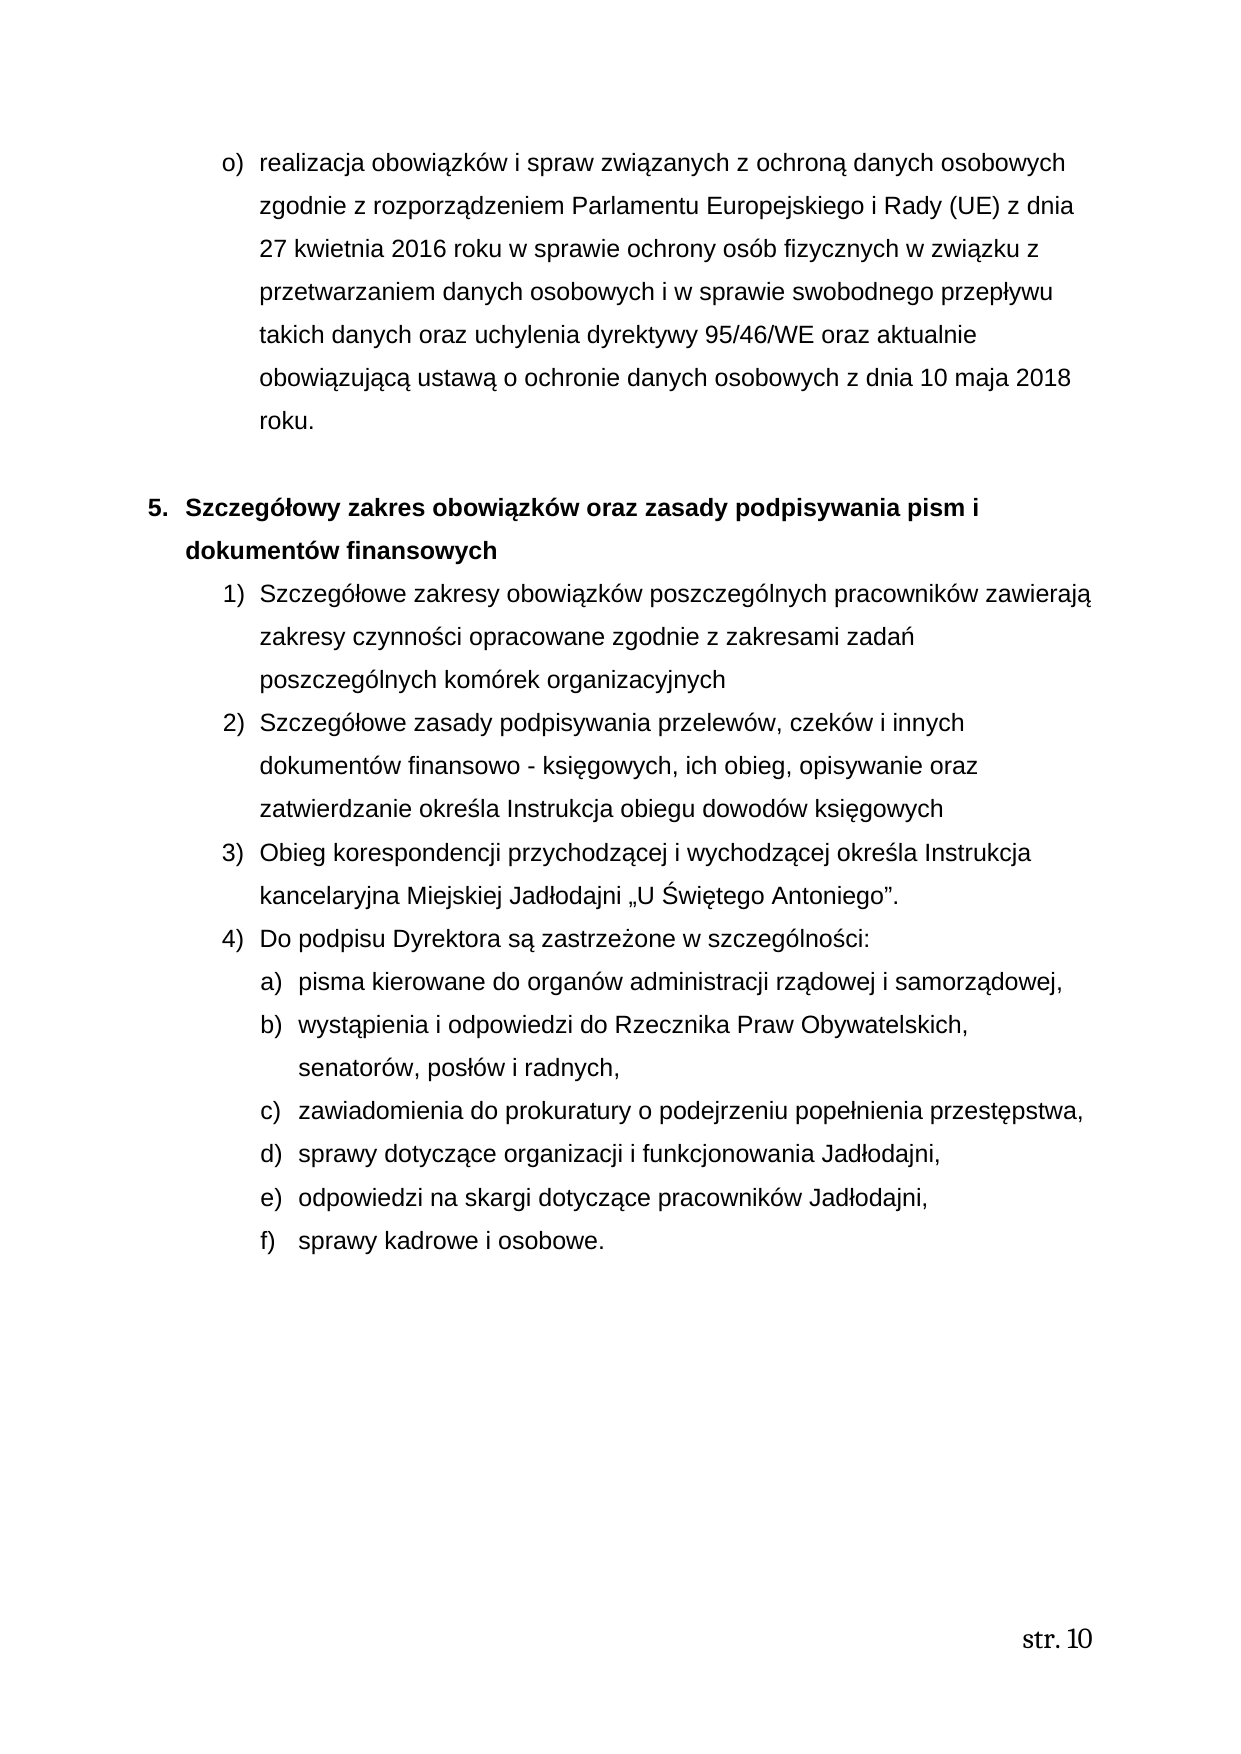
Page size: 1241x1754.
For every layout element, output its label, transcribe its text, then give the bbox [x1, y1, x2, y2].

list zawiadomienia do prokuratury o podejrzeniu popełnienia przestępstwa, [260, 1096, 1093, 1125]
list Szczegółowe zasady podpisywania przelewów, czeków i innych dokumentów finansowo - księgowych, ich obieg, opisywanie oraz zatwierdzanie określa Instrukcja obiegu dowodów księgowych [223, 708, 1093, 823]
list Szczegółowe zakresy obowiązków poszczególnych pracowników zawierają zakresy czynności opracowane zgodnie z zakresami zadań poszczególnych komórek organizacyjnych [223, 579, 1093, 694]
list sprawy dotyczące organizacji i funkcjonowania Jadłodajni, [260, 1139, 1093, 1168]
list Obieg korespondencji przychodzącej i wychodzącej określa Instrukcja kancelaryjna Miejskiej Jadłodajni „U Świętego Antoniego”. [222, 838, 1093, 909]
list Do podpisu Dyrektora są zastrzeżone w szczególności: [222, 924, 1093, 953]
list odpowiedzi na skargi dotyczące pracowników Jadłodajni, [260, 1183, 1093, 1211]
list pisma kierowane do organów administracji rządowej i samorządowej, [260, 967, 1093, 996]
list sprawy kadrowe i osobowe. [260, 1226, 1093, 1254]
list Szczegółowy zakres obowiązków oraz zasady podpisywania pism i dokumentów finansowych [148, 493, 1093, 564]
list realizacja obowiązków i spraw związanych z ochroną danych osobowych zgodnie z rozporządzeniem Parlamentu Europejskiego i Rady (UE) z dnia 27 kwietnia 2016 roku w sprawie ochrony osób fizycznych w związku z przetwarzaniem danych osobowych i w sprawie swobodnego przepływu takich danych oraz uchylenia dyrektywy 95/46/WE oraz aktualnie obowiązującą ustawą o ochronie danych osobowych z dnia 10 maja 2018 roku. [222, 148, 1093, 435]
list wystąpienia i odpowiedzi do Rzecznika Praw Obywatelskich, senatorów, posłów i radnych, [260, 1010, 1093, 1082]
